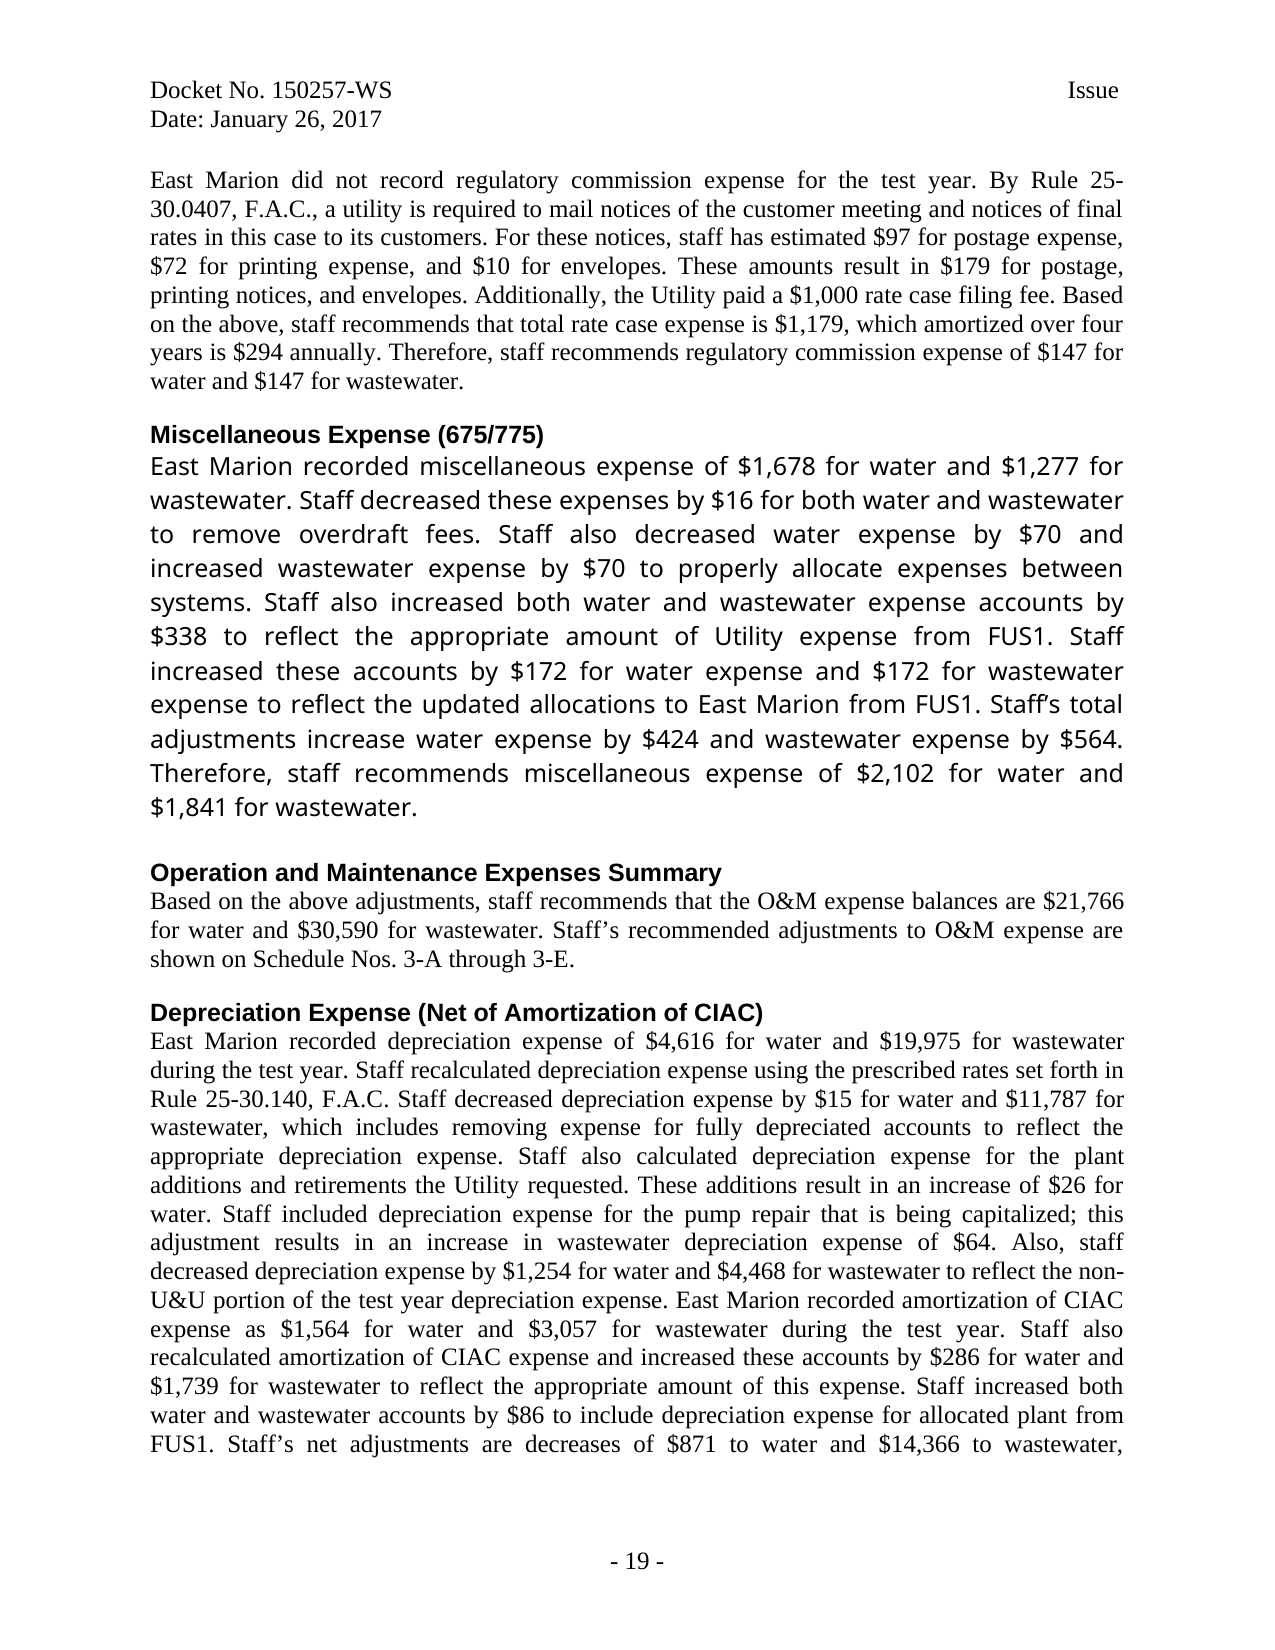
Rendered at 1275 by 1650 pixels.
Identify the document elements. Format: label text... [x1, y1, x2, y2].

text Operation and Maintenance Expenses Summary [150, 857, 1125, 886]
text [150, 1026, 1125, 1457]
text Miscellaneous Expense (675/775) [150, 420, 1125, 449]
text East Marion did not record regulatory commission expense for the test year. By Rule 25-30.0407, F.A.C., a utility is required to mail notices of the customer meeting and notices of final rates in this case to its customers. For these notices, staff has estimated $97 for postage expense, $72 for printing expense, and $10 for envelopes. These amounts result in $179 for postage, printing notices, and envelopes. Additionally, the Utility paid a $1,000 rate case filing fee. Based on the above, staff recommends that total rate case expense is $1,179, which amortized over four years is $294 annually. Therefore, staff recommends regulatory commission expense of $147 for water and $147 for wastewater. [150, 165, 1125, 395]
text Depreciation Expense (Net of Amortization of CIAC) [150, 997, 1125, 1026]
text East Marion recorded miscellaneous expense of $1,678 for water and $1,277 for wastewater. Staff decreased these expenses by $16 for both water and wastewater to remove overdraft fees. Staff also decreased water expense by $70 and increased wastewater expense by $70 to properly allocate expenses between systems. Staff also increased both water and wastewater expense accounts by $338 to reflect the appropriate amount of Utility expense from FUS1. Staff increased these accounts by $172 for water expense and $172 for wastewater expense to reflect the updated allocations to East Marion from FUS1. Staff’s total adjustments increase water expense by $424 and wastewater expense by $564. Therefore, staff recommends miscellaneous expense of $2,102 for water and $1,841 for wastewater. [150, 449, 1125, 823]
text Based on the above adjustments, staff recommends that the O&M expense balances are $21,766 for water and $30,590 for wastewater. Staff’s recommended adjustments to O&M expense are shown on Schedule Nos. 3-A through 3-E. [150, 886, 1125, 972]
